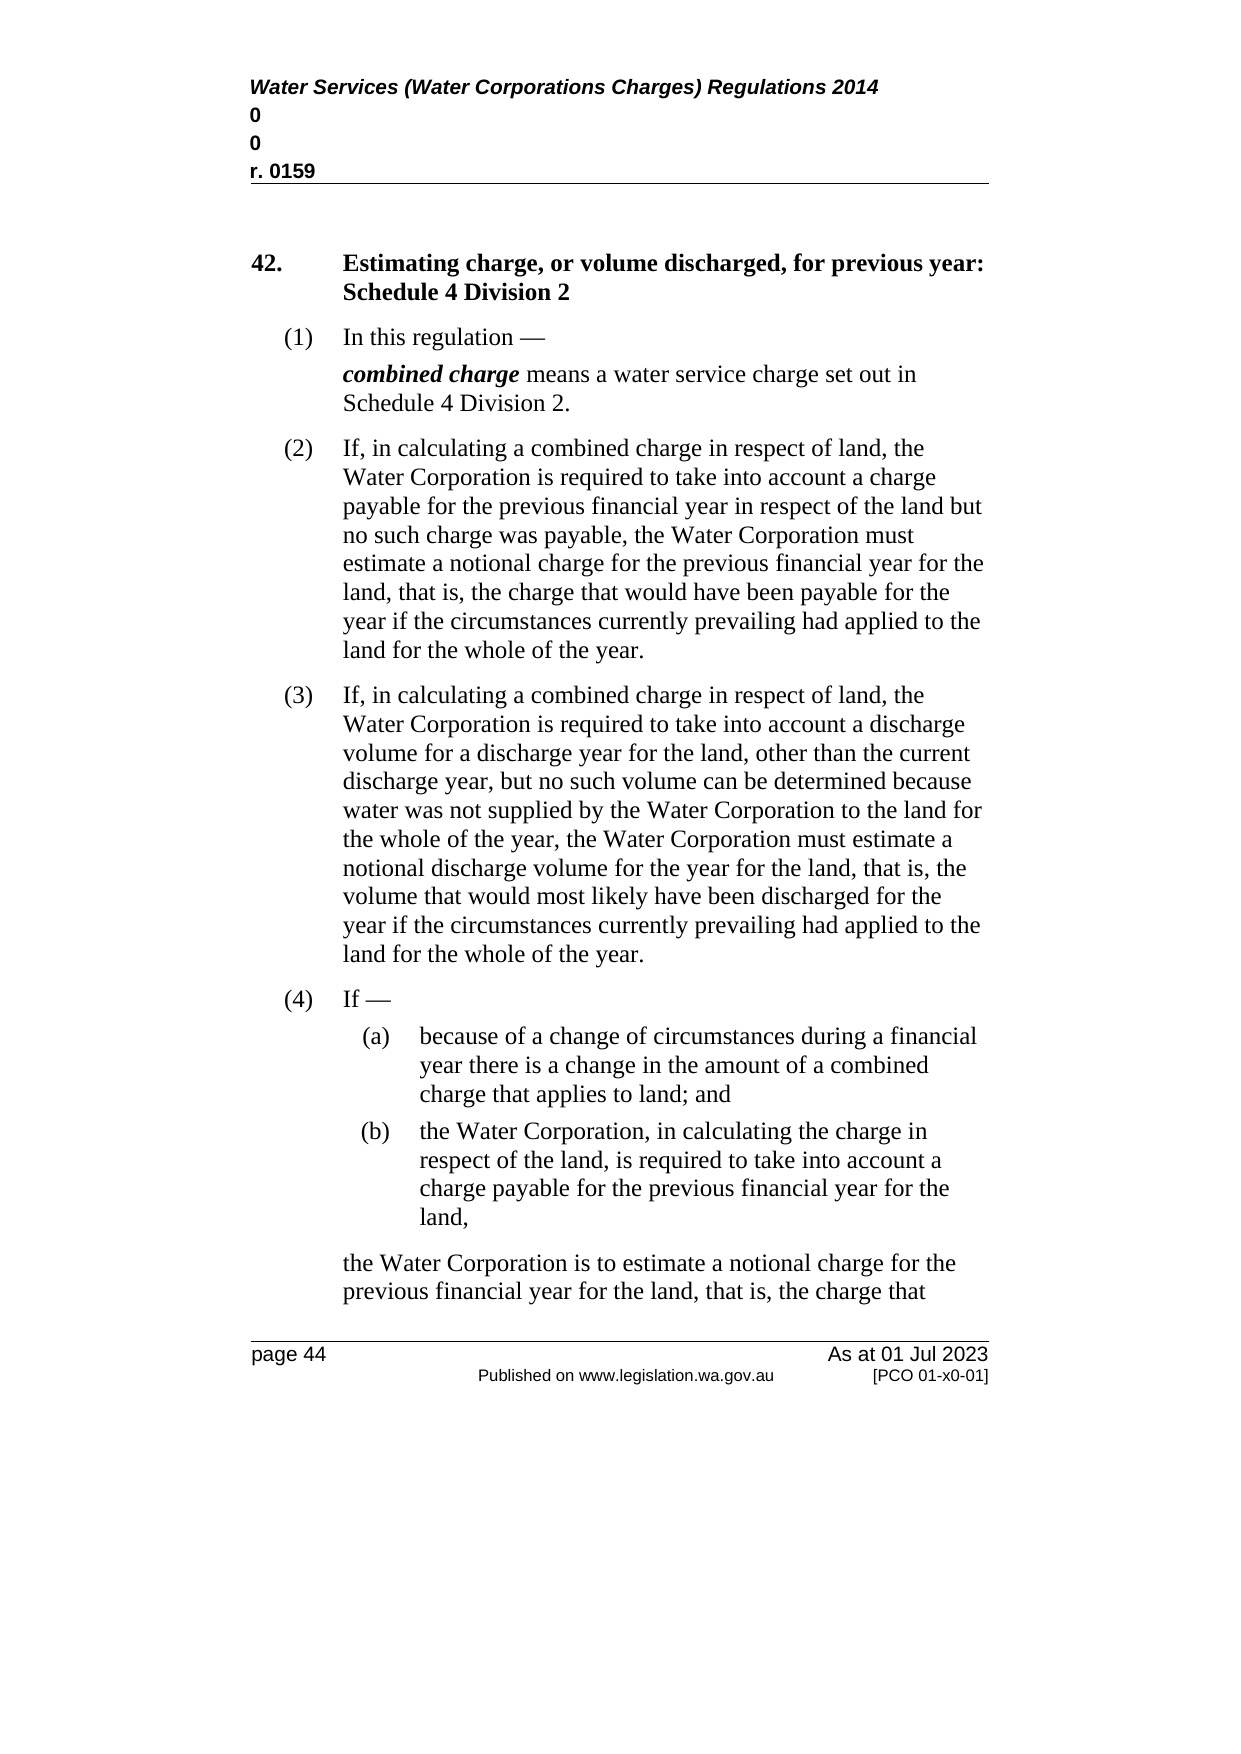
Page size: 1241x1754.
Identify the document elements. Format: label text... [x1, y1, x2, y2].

text (4) If — [251, 984, 989, 1013]
subtitle 42. Estimating charge, or volume discharged, for previous year: Schedule 4 Division 2 [251, 248, 989, 306]
text combined charge means a water service charge set out in Schedule 4 Division 2. [251, 359, 989, 417]
text (a) because of a change of circumstances during a financial year there is a change in the amount of a combined charge that applies to land; and [251, 1021, 989, 1108]
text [251, 1248, 989, 1305]
text (1) In this regulation — [251, 322, 989, 351]
text (2) If, in calculating a combined charge in respect of land, the Water Corporation is required to take into account a charge payable for the previous financial year in respect of the land but no such charge was payable, the Water Corporation must estimate a notional charge for the previous financial year for the land, that is, the charge that would have been payable for the year if the circumstances currently prevailing had applied to the land for the whole of the year. [251, 433, 989, 663]
text (3) If, in calculating a combined charge in respect of land, the Water Corporation is required to take into account a discharge volume for a discharge year for the land, other than the current discharge year, but no such volume can be determined because water was not supplied by the Water Corporation to the land for the whole of the year, the Water Corporation must estimate a notional discharge volume for the year for the land, that is, the volume that would most likely have been discharged for the year if the circumstances currently prevailing had applied to the land for the whole of the year. [251, 680, 989, 968]
text (b) the Water Corporation, in calculating the charge in respect of the land, is required to take into account a charge payable for the previous financial year for the land, [251, 1116, 989, 1231]
